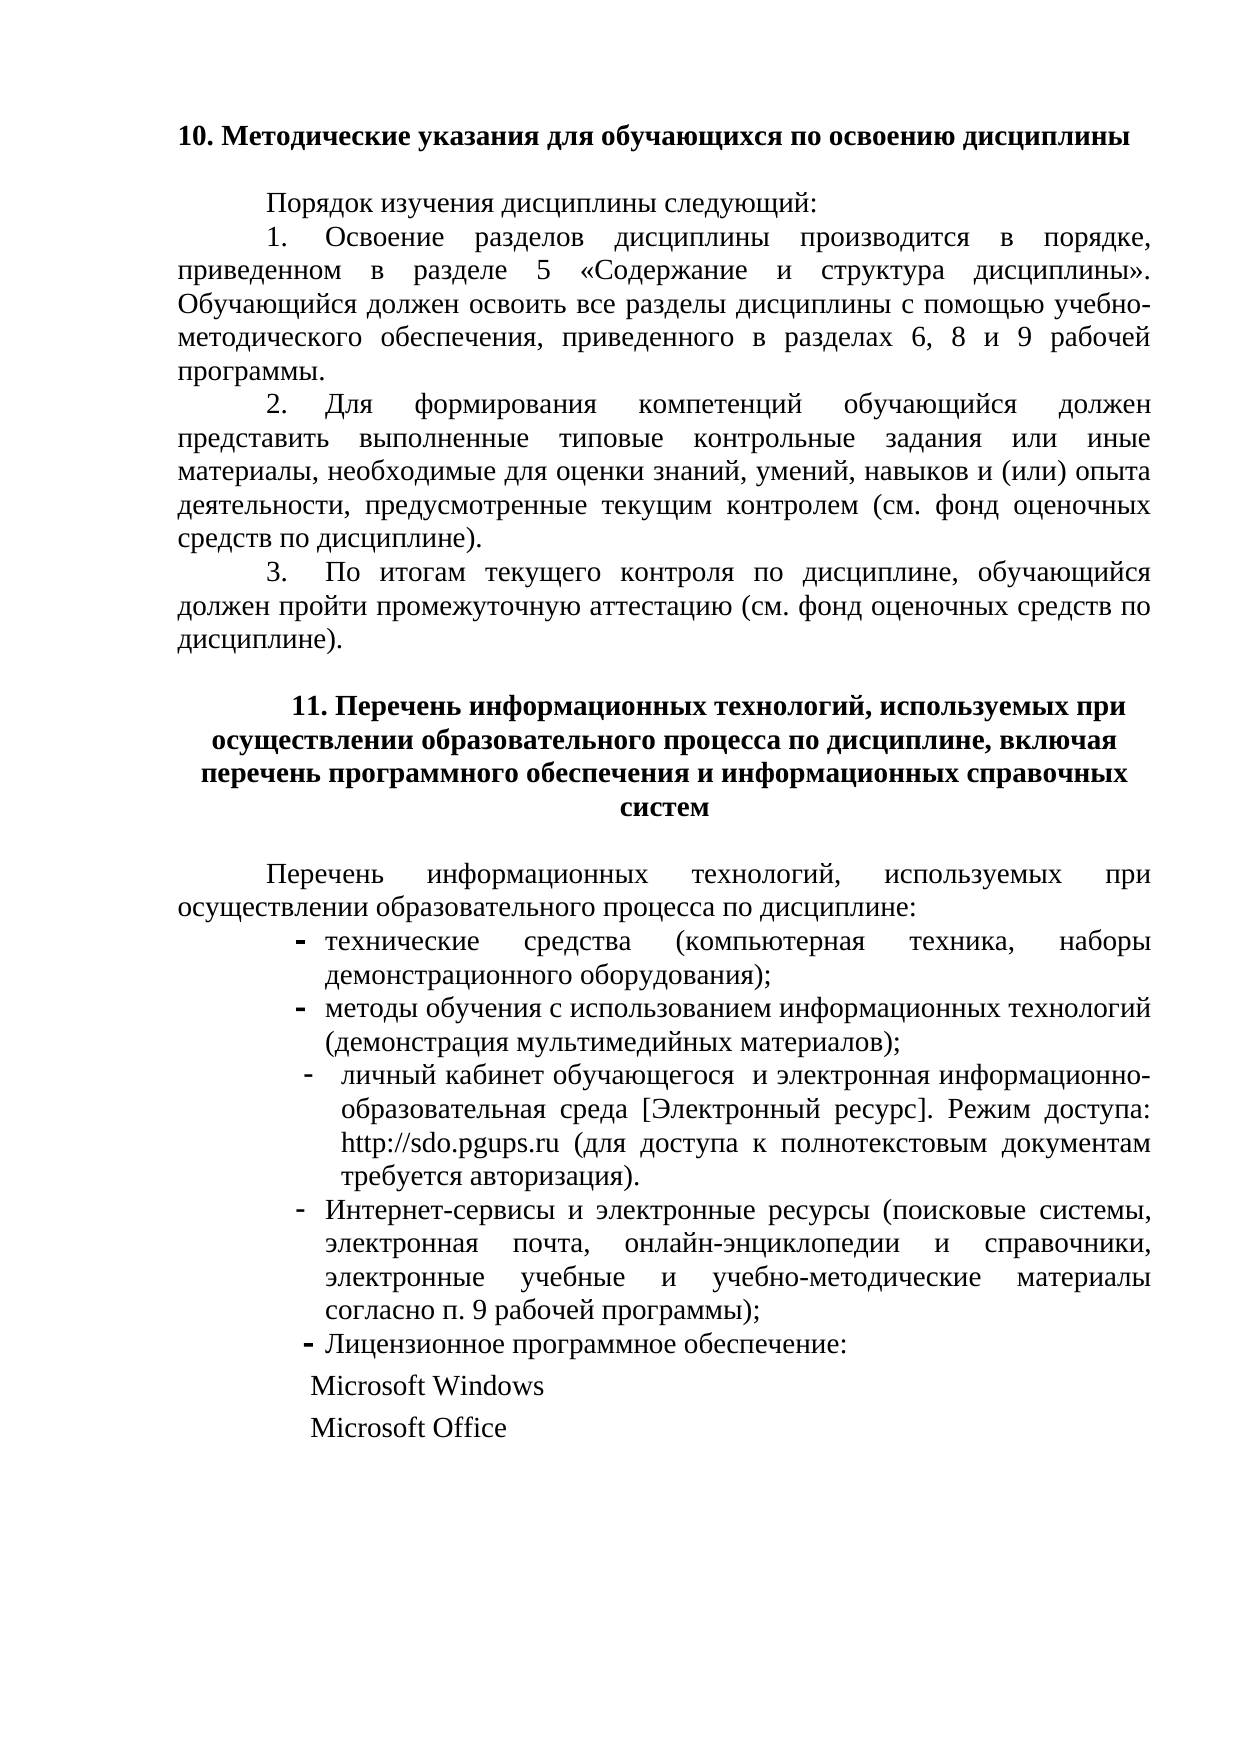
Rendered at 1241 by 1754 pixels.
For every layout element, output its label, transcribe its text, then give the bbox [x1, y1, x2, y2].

list личный кабинет обучающегося и электронная информационно-образовательная среда [Электронный ресурс]. Режим доступа: http://sdo.pgups.ru (для доступа к полнотекстовым документам требуется авторизация). [303, 1057, 1152, 1192]
list Интернет-сервисы и электронные ресурсы (поисковые системы, электронная почта, онлайн-энциклопедии и справочники, электронные учебные и учебно-методические материалы согласно п. 9 рабочей программы); [295, 1192, 1152, 1326]
text Microsoft Windows [266, 1368, 1152, 1402]
list методы обучения с использованием информационных технологий (демонстрация мультимедийных материалов); [295, 990, 1152, 1057]
list Освоение разделов дисциплины производится в порядке, приведенном в разделе 5 «Содержание и структура дисциплины». Обучающийся должен освоить все разделы дисциплины с помощью учебно-методического обеспечения, приведенного в разделах 6, 8 и 9 рабочей программы. [177, 219, 1152, 386]
list Для формирования компетенций обучающийся должен представить выполненные типовые контрольные задания или иные материалы, необходимые для оценки знаний, умений, навыков и (или) опыта деятельности, предусмотренные текущим контролем (см. фонд оценочных средств по дисциплине). [177, 386, 1152, 554]
text Перечень информационных технологий, используемых при осуществлении образовательного процесса по дисциплине: [177, 856, 1152, 923]
text Порядок изучения дисциплины следующий: [177, 185, 1152, 219]
list технические средства (компьютерная техника, наборы демонстрационного оборудования); [295, 923, 1152, 990]
text 11. Перечень информационных технологий, используемых при осуществлении образовательного процесса по дисциплине, включая перечень программного обеспечения и информационных справочных систем [177, 688, 1152, 822]
list По итогам текущего контроля по дисциплине, обучающийся должен пройти промежуточную аттестацию (см. фонд оценочных средств по дисциплине). [177, 554, 1152, 655]
text 10. Методические указания для обучающихся по освоению дисциплины [177, 118, 1152, 152]
text Microsoft Office [266, 1410, 1152, 1443]
list Лицензионное программное обеспечение: [303, 1326, 1152, 1360]
